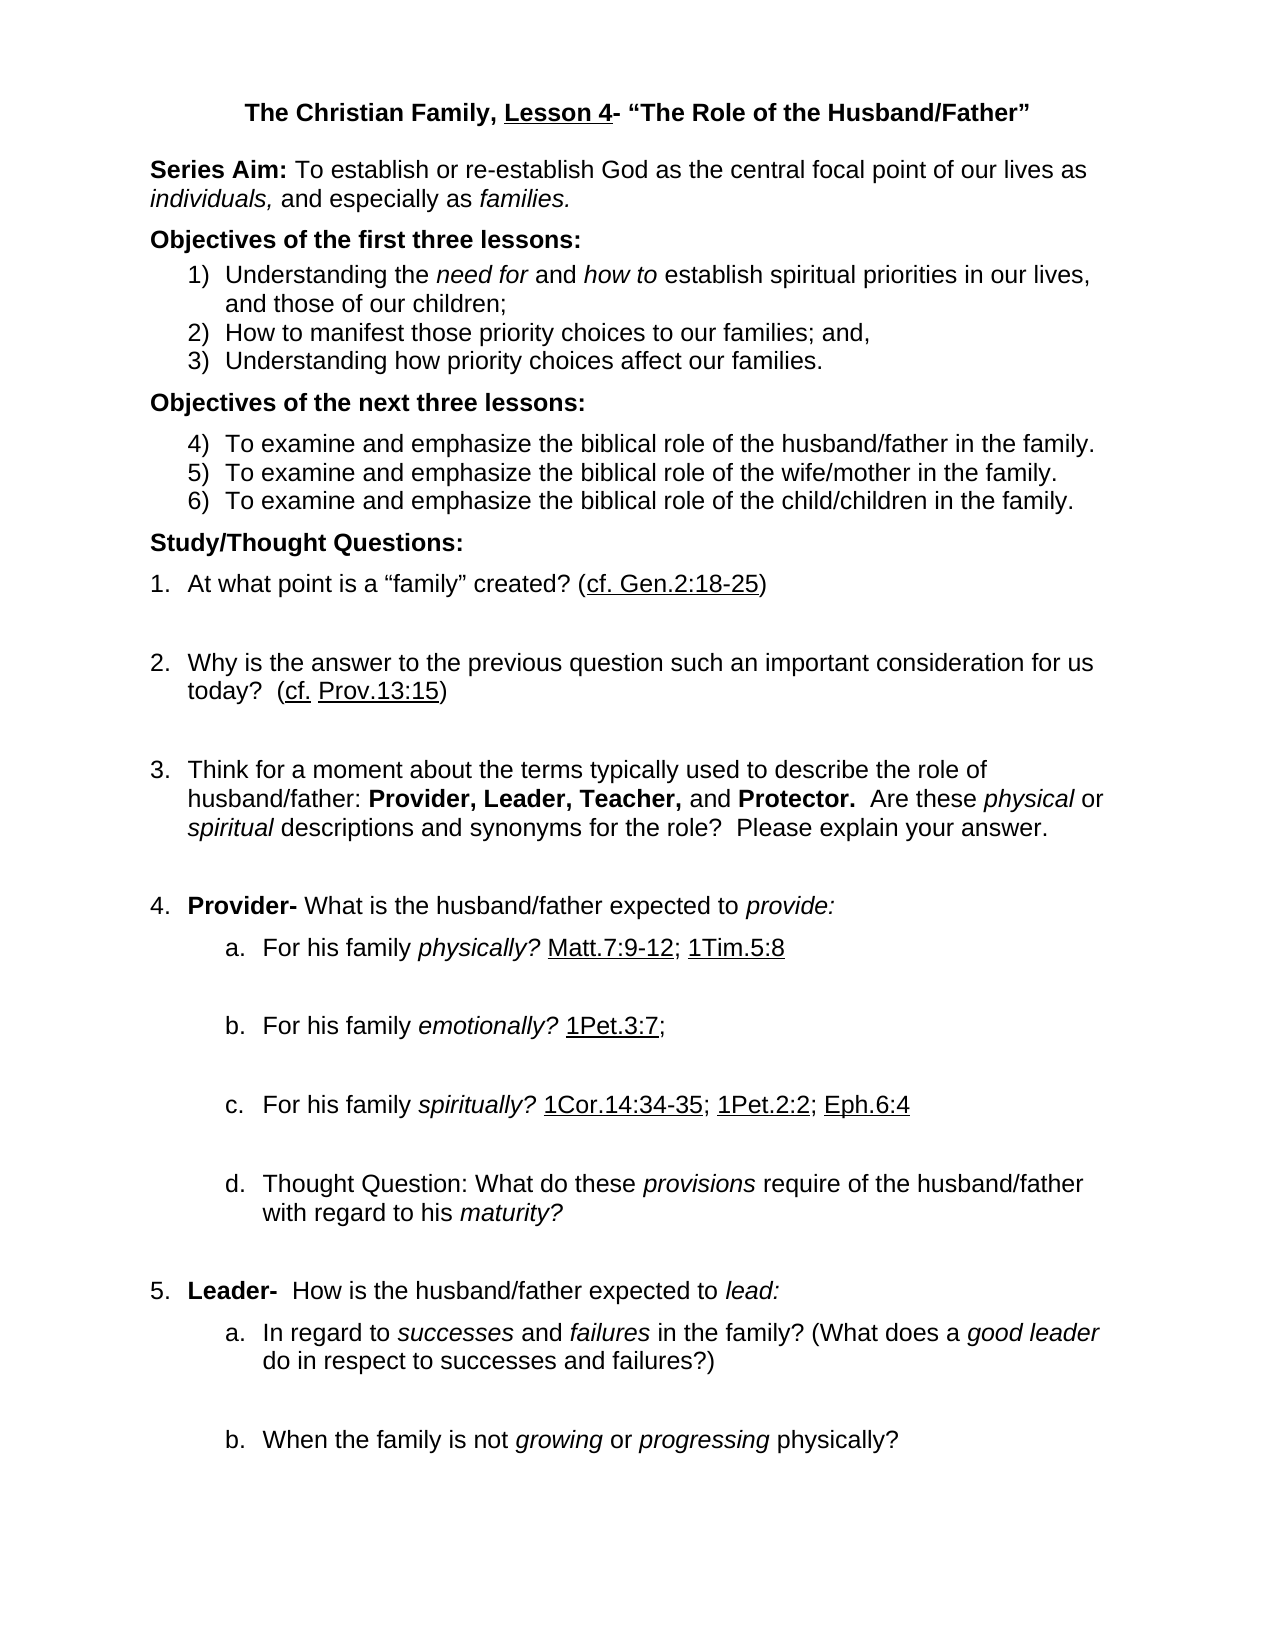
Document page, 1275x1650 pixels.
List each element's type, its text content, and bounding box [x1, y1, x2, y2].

list To examine and emphasize the biblical role of the child/children in the family. [187, 486, 1125, 515]
list Leader- How is the husband/father expected to lead: [150, 1276, 1125, 1305]
list For his family emotionally? 1Pet.3:7; [225, 1011, 1125, 1040]
list Understanding the need for and how to establish spiritual priorities in our lives, and those of our children; [187, 260, 1125, 317]
list How to manifest those priority choices to our families; and, [187, 317, 1125, 346]
list To examine and emphasize the biblical role of the wife/mother in the family. [187, 457, 1125, 486]
text Series Aim: To establish or re-establish God as the central focal point of our lives as individuals, and especially as families. [150, 155, 1125, 212]
list In regard to successes and failures in the family? (What does a good leader do in respect to successes and failures?) [225, 1317, 1125, 1375]
list Why is the answer to the previous question such an important consideration for us today? (cf. Prov.13:15) [150, 647, 1125, 705]
list Thought Question: What do these provisions require of the husband/father with regard to his maturity? [225, 1169, 1125, 1226]
text Objectives of the next three lessons: [150, 387, 1125, 416]
text The Christian Family, Lesson 4- “The Role of the Husband/Father” [150, 97, 1125, 126]
text Objectives of the first three lessons: [150, 225, 1125, 254]
list To examine and emphasize the biblical role of the husband/father in the family. [187, 429, 1125, 457]
list At what point is a “family” created? (cf. Gen.2:18-25) [150, 569, 1125, 597]
list Understanding how priority choices affect our families. [187, 346, 1125, 375]
list Think for a moment about the terms typically used to describe the role of husband/father: Provider, Leader, Teacher, and Protector. Are these physical or spiritual descriptions and synonyms for the role? Please explain your answer. [150, 755, 1125, 841]
list For his family spiritually? 1Cor.14:34-35; 1Pet.2:2; Eph.6:4 [225, 1090, 1125, 1119]
text Study/Thought Questions: [150, 527, 1125, 556]
list Provider- What is the husband/father expected to provide: [150, 891, 1125, 920]
list For his family physically? Matt.7:9-12; 1Tim.5:8 [225, 932, 1125, 961]
list When the family is not growing or progressing physically? [225, 1425, 1125, 1454]
